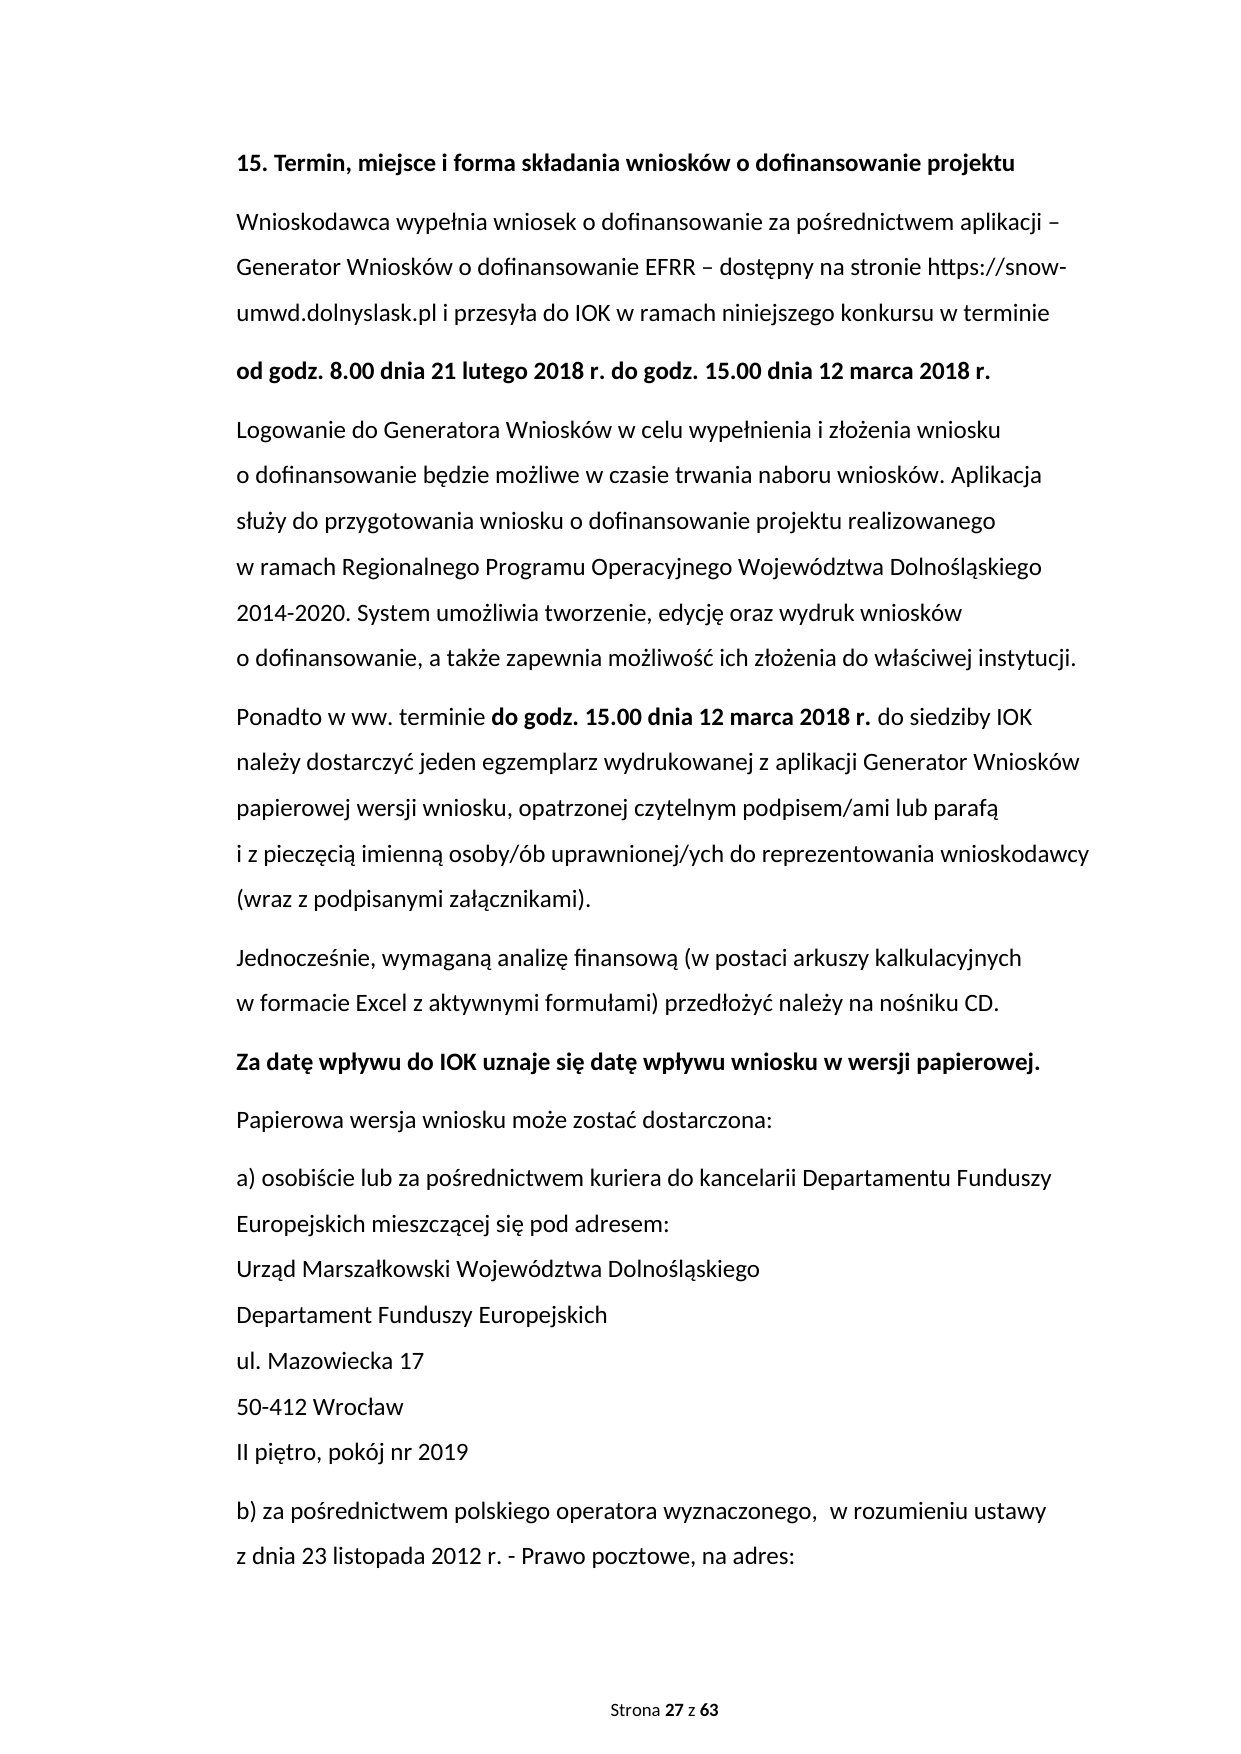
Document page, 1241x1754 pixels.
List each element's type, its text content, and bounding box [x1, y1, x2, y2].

text 50-412 Wrocław [236, 1391, 1093, 1421]
text od godz. 8.00 dnia 21 lutego 2018 r. do godz. 15.00 dnia 12 marca 2018 r. [236, 356, 1093, 386]
text ul. Mazowiecka 17 [236, 1345, 1093, 1376]
text Ponadto w ww. terminie do godz. 15.00 dnia 12 marca 2018 r. do siedziby IOK należy dostarczyć jeden egzemplarz wydrukowanej z aplikacji Generator Wniosków papierowej wersji wniosku, opatrzonej czytelnym podpisem/ami lub parafą i z pieczęcią imienną osoby/ób uprawnionej/ych do reprezentowania wnioskodawcy (wraz z podpisanymi załącznikami). [236, 701, 1093, 914]
text Papierowa wersja wniosku może zostać dostarczona: [236, 1104, 1093, 1134]
text a) osobiście lub za pośrednictwem kuriera do kancelarii Departamentu Funduszy Europejskich mieszczącej się pod adresem: [236, 1162, 1093, 1238]
text b) za pośrednictwem polskiego operatora wyznaczonego, w rozumieniu ustawy z dnia 23 listopada 2012 r. - Prawo pocztowe, na adres: [236, 1495, 1093, 1571]
subtitle 15. Termin, miejsce i forma składania wniosków o dofinansowanie projektu [236, 148, 1093, 178]
text Departament Funduszy Europejskich [236, 1299, 1093, 1330]
text II piętro, pokój nr 2019 [236, 1437, 1093, 1467]
text Wnioskodawca wypełnia wniosek o dofinansowanie za pośrednictwem aplikacji – Generator Wniosków o dofinansowanie EFRR – dostępny na stronie https://snow-umwd.dolnyslask.pl i przesyła do IOK w ramach niniejszego konkursu w terminie [236, 206, 1093, 328]
text Za datę wpływu do IOK uznaje się datę wpływu wniosku w wersji papierowej. [236, 1046, 1093, 1076]
text Logowanie do Generatora Wniosków w celu wypełnienia i złożenia wniosku o dofinansowanie będzie możliwe w czasie trwania naboru wniosków. Aplikacja służy do przygotowania wniosku o dofinansowanie projektu realizowanego w ramach Regionalnego Programu Operacyjnego Województwa Dolnośląskiego 2014-2020. System umożliwia tworzenie, edycję oraz wydruk wniosków o dofinansowanie, a także zapewnia możliwość ich złożenia do właściwej instytucji. [236, 414, 1093, 673]
text Urząd Marszałkowski Województwa Dolnośląskiego [236, 1254, 1093, 1284]
text Jednocześnie, wymaganą analizę finansową (w postaci arkuszy kalkulacyjnych w formacie Excel z aktywnymi formułami) przedłożyć należy na nośniku CD. [236, 942, 1093, 1018]
